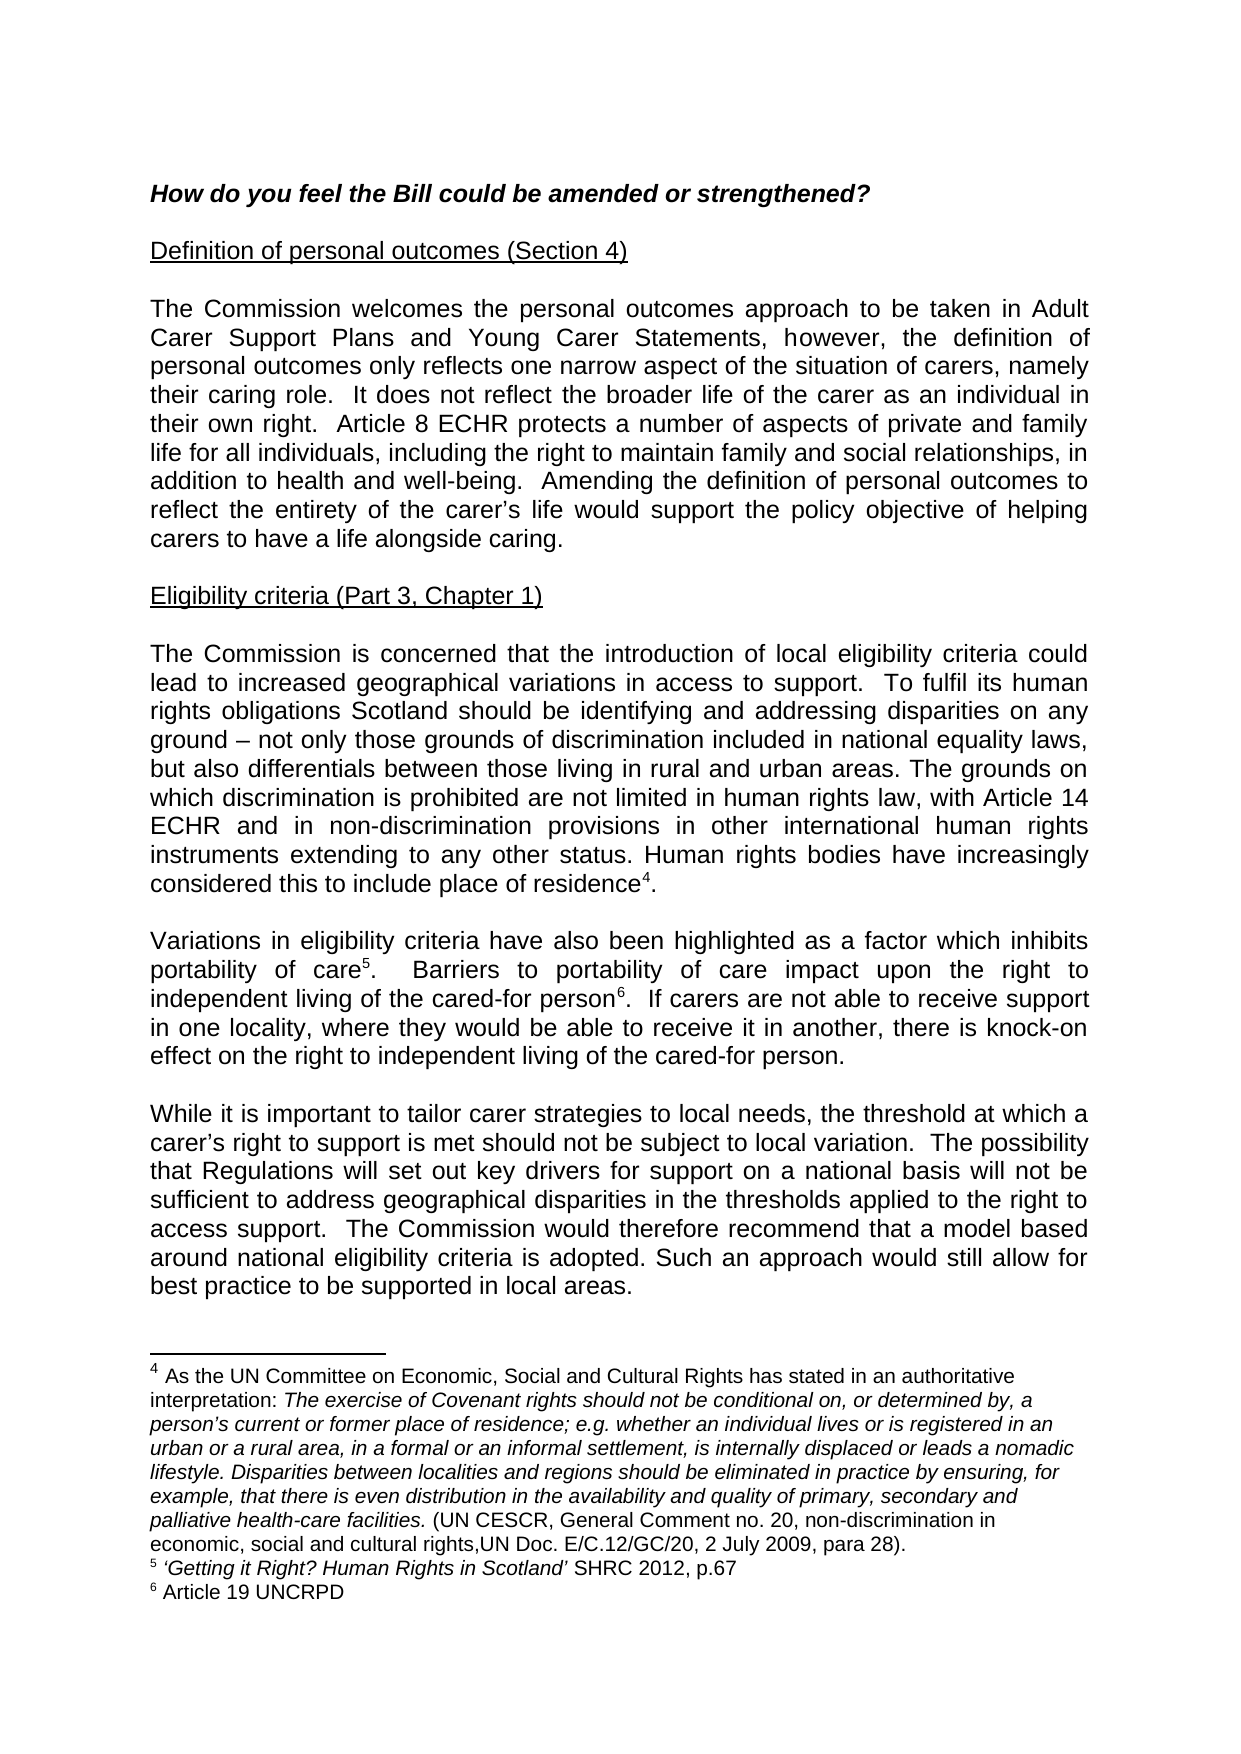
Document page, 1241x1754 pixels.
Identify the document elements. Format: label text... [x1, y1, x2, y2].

text Definition of personal outcomes (Section 4) [150, 236, 1090, 265]
text While it is important to tailor carer strategies to local needs, the threshold at which a carer’s right to support is met should not be subject to local variation. The possibility that Regulations will set out key drivers for support on a national basis will not be sufficient to address geographical disparities in the thresholds applied to the right to access support. The Commission would therefore recommend that a model based around national eligibility criteria is adopted. Such an approach would still allow for best practice to be supported in local areas. [150, 1099, 1090, 1300]
text The Commission is concerned that the introduction of local eligibility criteria could lead to increased geographical variations in access to support. To fulfil its human rights obligations Scotland should be identifying and addressing disparities on any ground – not only those grounds of discrimination included in national equality laws, but also differentials between those living in rural and urban areas. The grounds on which discrimination is prohibited are not limited in human rights law, with Article 14 ECHR and in non-discrimination provisions in other international human rights instruments extending to any other status. Human rights bodies have increasingly considered this to include place of residence. [150, 639, 1090, 897]
text How do you feel the Bill could be amended or strengthened? [150, 179, 1090, 207]
text The Commission welcomes the personal outcomes approach to be taken in Adult Carer Support Plans and Young Carer Statements, however, the definition of personal outcomes only reflects one narrow aspect of the situation of carers, namely their caring role. It does not reflect the broader life of the carer as an individual in their own right. Article 8 ECHR protects a number of aspects of private and family life for all individuals, including the right to maintain family and social relationships, in addition to health and well-being. Amending the definition of personal outcomes to reflect the entirety of the carer’s life would support the policy objective of helping carers to have a life alongside caring. [150, 294, 1090, 552]
text Variations in eligibility criteria have also been highlighted as a factor which inhibits portability of care. Barriers to portability of care impact upon the right to independent living of the cared-for person. If carers are not able to receive support in one locality, where they would be able to receive it in another, there is knock-on effect on the right to independent living of the cared-for person. [150, 926, 1090, 1070]
text Eligibility criteria (Part 3, Chapter 1) [150, 581, 1090, 610]
